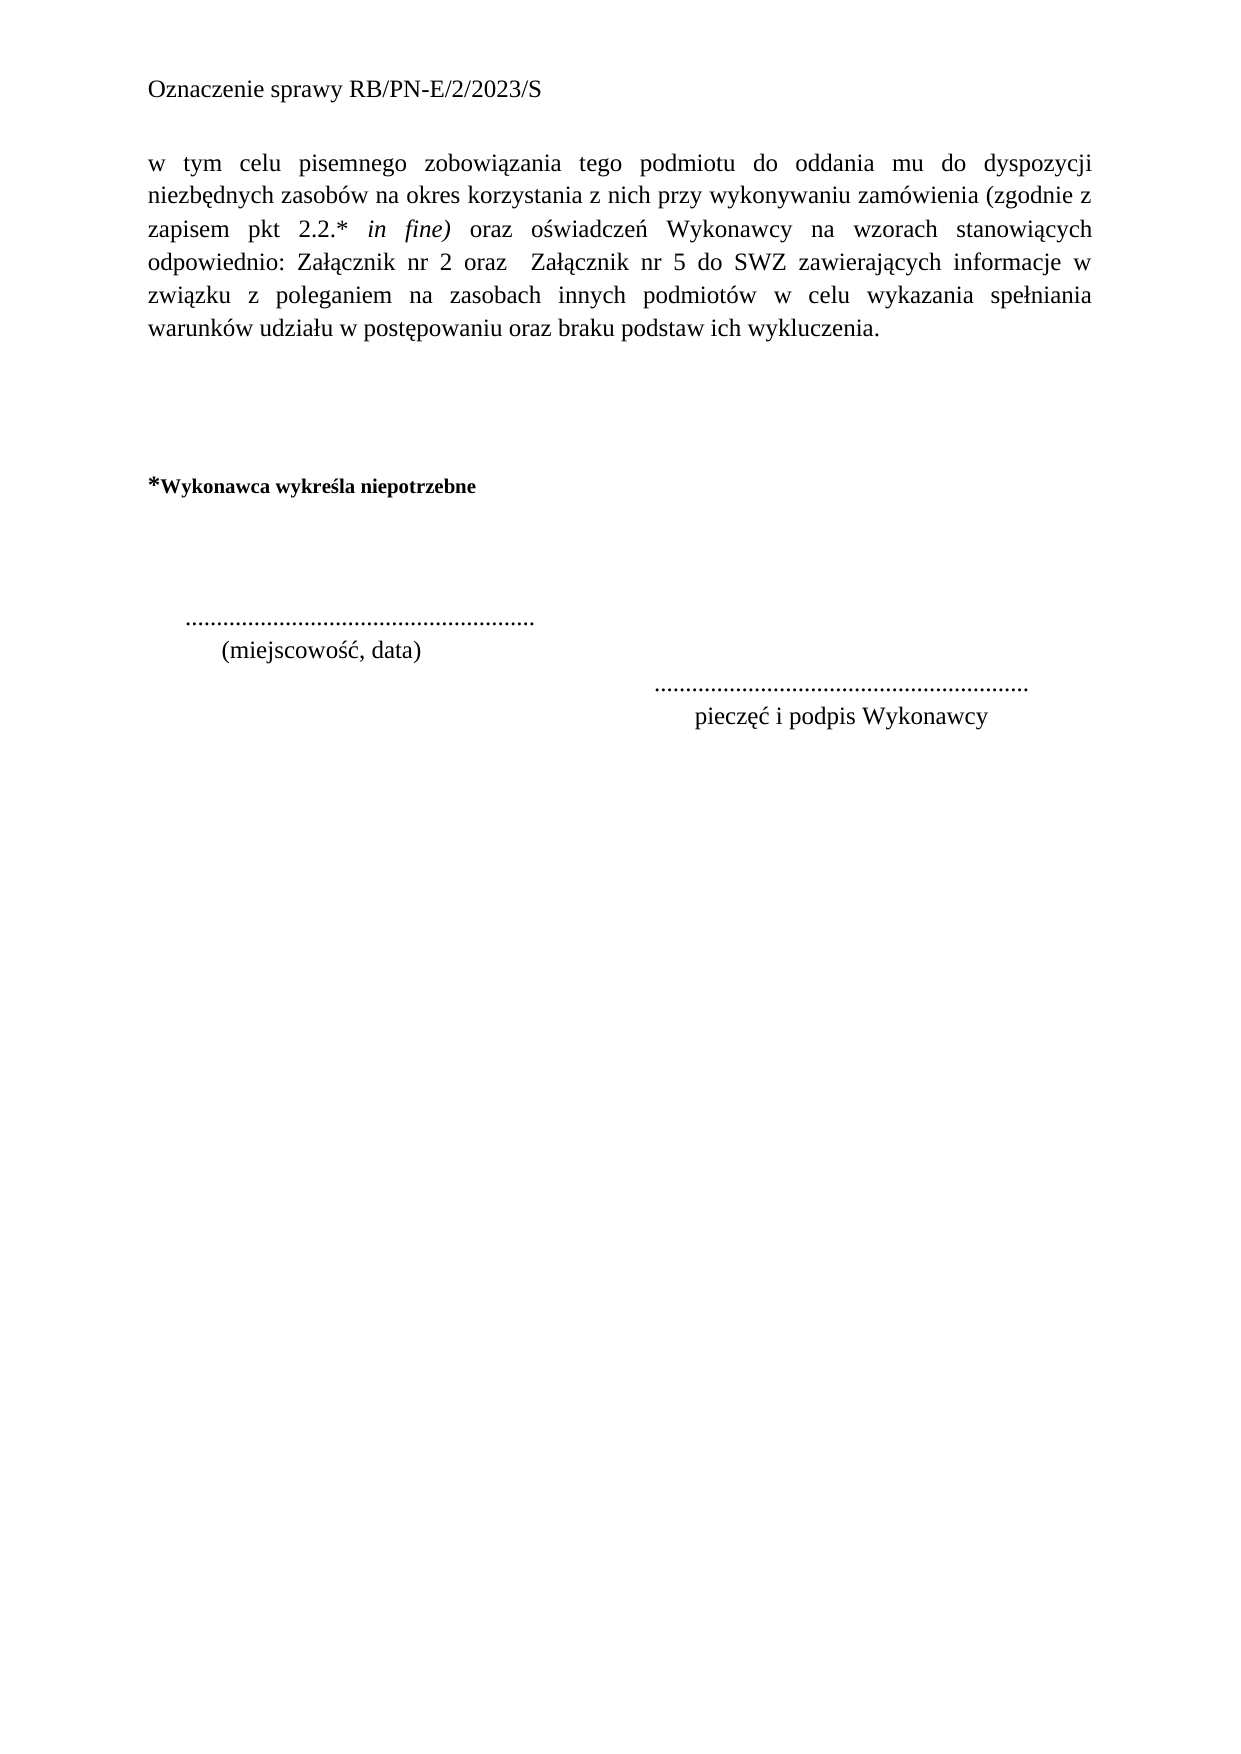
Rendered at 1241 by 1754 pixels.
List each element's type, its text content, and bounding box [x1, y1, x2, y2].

text ........................................................ [185, 602, 1030, 631]
text *Wykonawca wykreśla niepotrzebne [148, 470, 1093, 498]
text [148, 148, 1093, 341]
text pieczęć i podpis Wykonawcy [590, 701, 1093, 730]
text ............................................................ [590, 668, 1093, 697]
subtitle (miejscowość, data) [148, 635, 1093, 664]
